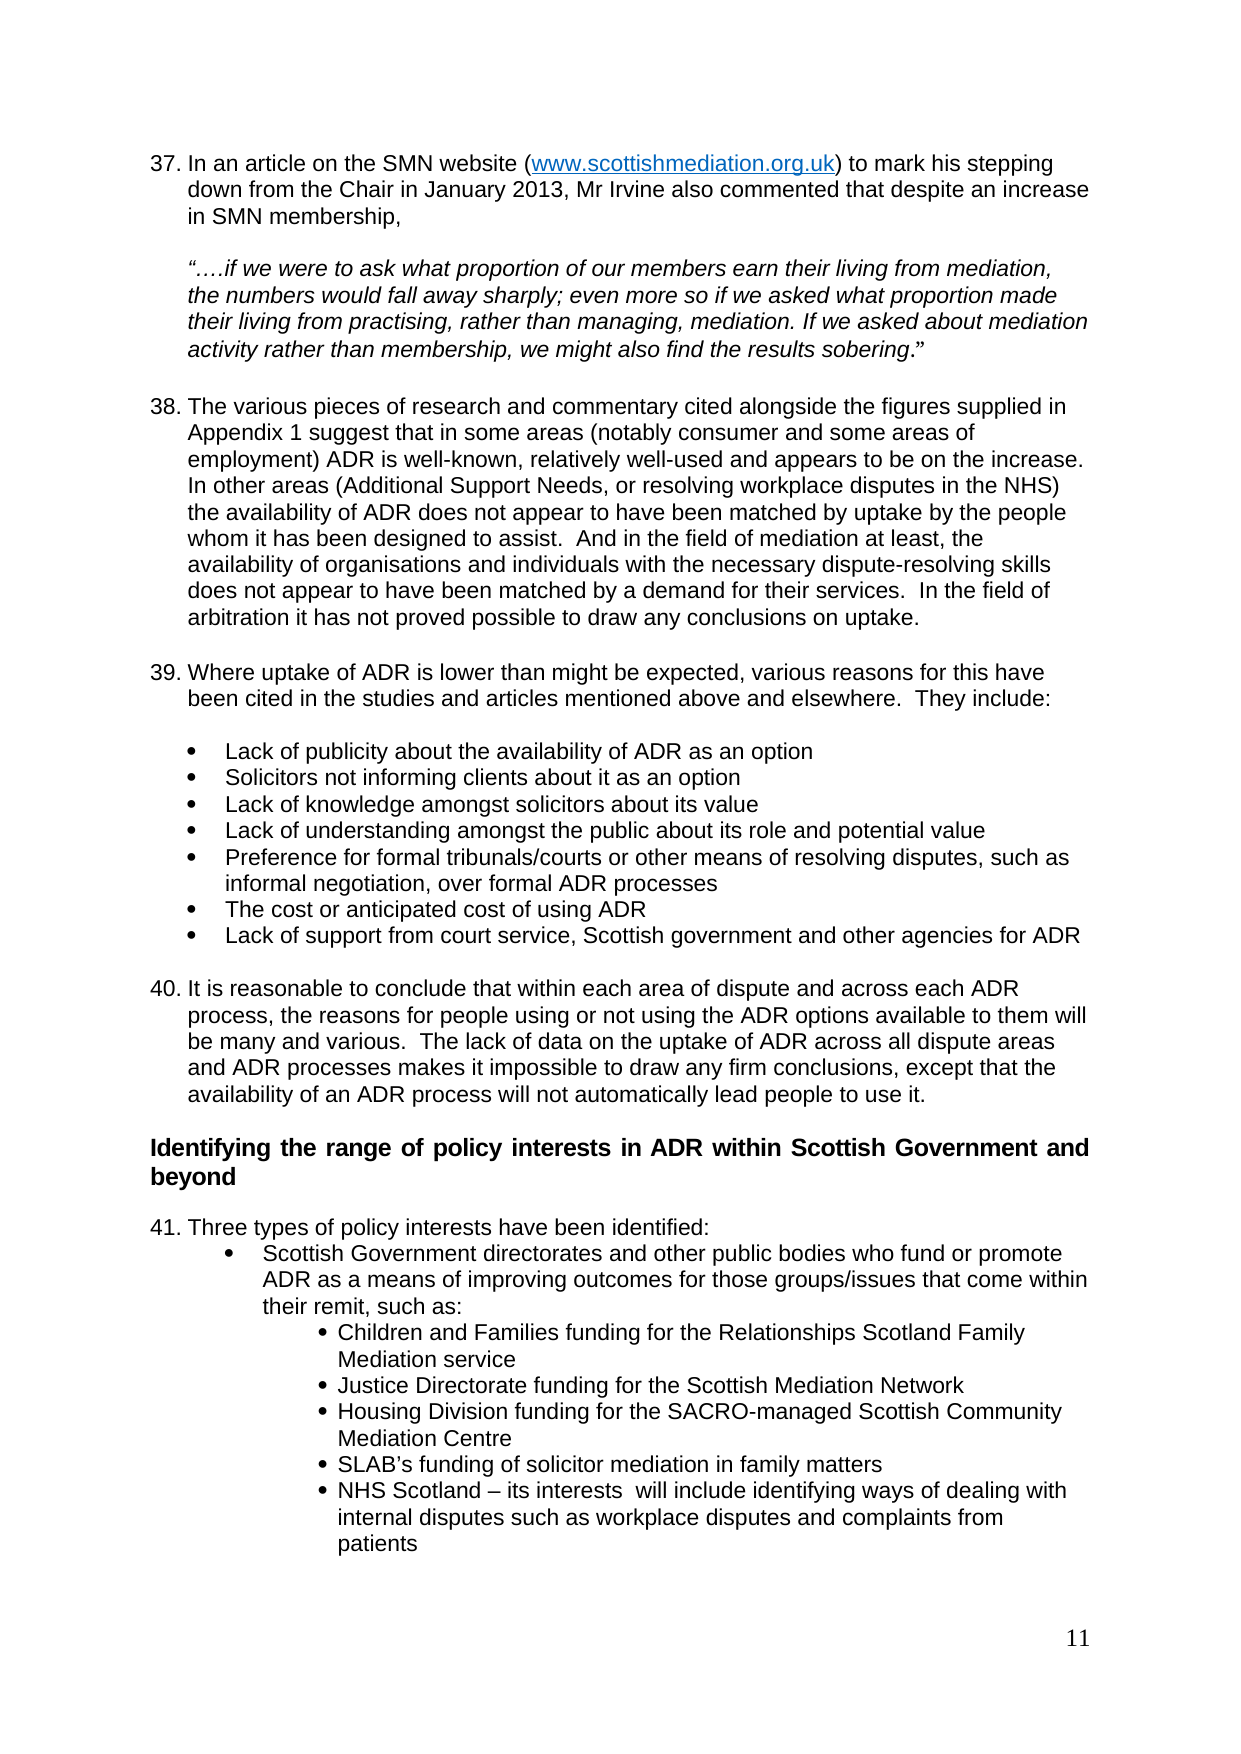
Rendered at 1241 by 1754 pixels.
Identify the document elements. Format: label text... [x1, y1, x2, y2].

list Lack of support from court service, Scottish government and other agencies for ADR [187, 922, 1090, 949]
list Housing Division funding for the SACRO-managed Scottish Community Mediation Centre [319, 1398, 1090, 1451]
list In an article on the SMN website (www.scottishmediation.org.uk) to mark his stepping down from the Chair in January 2013, Mr Irvine also commented that despite an increase in SMN membership, “….if we were to ask what proportion of our members earn their living from mediation, the numbers would fall away sharply; even more so if we asked what proportion made their living from practising, rather than managing, mediation. If we asked about mediation activity rather than membership, we might also find the results sobering.” [150, 150, 1090, 393]
list Preference for formal tribunals/courts or other means of resolving disputes, such as informal negotiation, over formal ADR processes [187, 843, 1090, 896]
list SLAB’s funding of solicitor mediation in family matters [319, 1451, 1090, 1477]
list Where uptake of ADR is lower than might be expected, various reasons for this have been cited in the studies and articles mentioned above and elsewhere. They include: [150, 659, 1090, 712]
list Lack of knowledge amongst solicitors about its value [187, 791, 1090, 817]
list Lack of understanding amongst the public about its role and potential value [187, 817, 1090, 843]
list Three types of policy interests have been identified: [150, 1214, 1090, 1240]
list The various pieces of research and commentary cited alongside the figures supplied in Appendix 1 suggest that in some areas (notably consumer and some areas of employment) ADR is well-known, relatively well-used and appears to be on the increase. In other areas (Additional Support Needs, or resolving workplace disputes in the NHS) the availability of ADR does not appear to have been matched by uptake by the people whom it has been designed to assist. And in the field of mediation at least, the availability of organisations and individuals with the necessary dispute-resolving skills does not appear to have been matched by a demand for their services. In the field of arbitration it has not proved possible to draw any conclusions on uptake. [150, 393, 1090, 659]
list NHS Scotland – its interests will include identifying ways of dealing with internal disputes such as workplace disputes and complaints from patients [319, 1477, 1090, 1556]
subtitle Identifying the range of policy interests in ADR within Scottish Government and beyond [150, 1133, 1090, 1191]
list It is reasonable to conclude that within each area of dispute and across each ADR process, the reasons for people using or not using the ADR options available to them will be many and various. The lack of data on the uptake of ADR across all dispute areas and ADR processes makes it impossible to draw any firm conclusions, except that the availability of an ADR process will not automatically lead people to use it. [150, 975, 1090, 1107]
list The cost or anticipated cost of using ADR [187, 896, 1090, 922]
list Scottish Government directorates and other public bodies who fund or promote ADR as a means of improving outcomes for those groups/issues that come within their remit, such as: [225, 1240, 1090, 1319]
list Lack of publicity about the availability of ADR as an option [187, 738, 1090, 764]
list Children and Families funding for the Relationships Scotland Family Mediation service [319, 1319, 1090, 1372]
list Solicitors not informing clients about it as an option [187, 764, 1090, 791]
list Justice Directorate funding for the Scottish Mediation Network [319, 1372, 1090, 1398]
